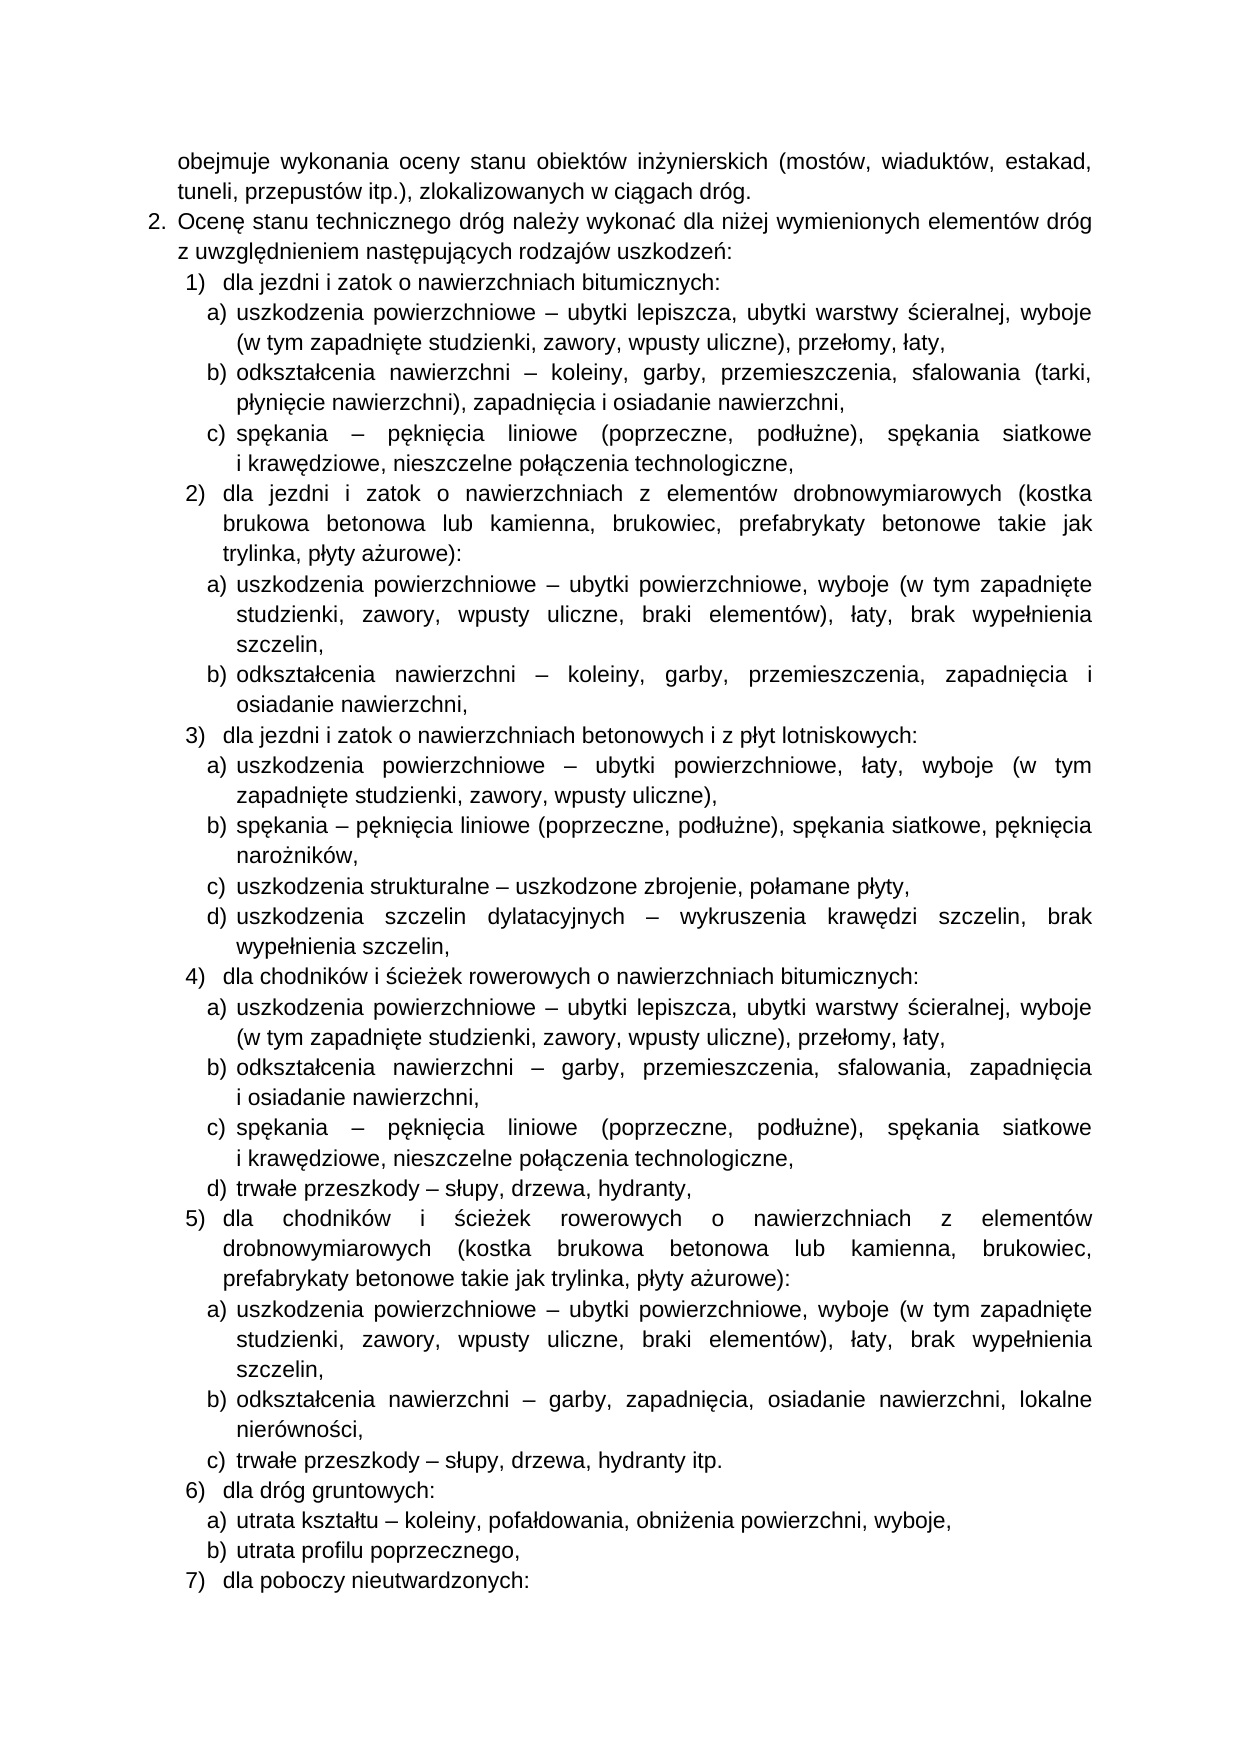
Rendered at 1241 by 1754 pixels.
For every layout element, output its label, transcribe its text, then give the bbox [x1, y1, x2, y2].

list dla chodników i ścieżek rowerowych o nawierzchniach bitumicznych: [185, 963, 1093, 989]
list utrata kształtu – koleiny, pofałdowania, obniżenia powierzchni, wyboje, [207, 1507, 1093, 1533]
list uszkodzenia powierzchniowe – ubytki powierzchniowe, wyboje (w tym zapadnięte studzienki, zawory, wpusty uliczne, braki elementów), łaty, brak wypełnienia szczelin, [207, 571, 1093, 657]
list spękania – pęknięcia liniowe (poprzeczne, podłużne), spękania siatkowe, pęknięcia narożników, [207, 812, 1093, 869]
list trwałe przeszkody – słupy, drzewa, hydranty itp. [207, 1447, 1093, 1473]
list uszkodzenia powierzchniowe – ubytki powierzchniowe, wyboje (w tym zapadnięte studzienki, zawory, wpusty uliczne, braki elementów), łaty, brak wypełnienia szczelin, [207, 1296, 1093, 1382]
list dla chodników i ścieżek rowerowych o nawierzchniach z elementów drobnowymiarowych (kostka brukowa betonowa lub kamienna, brukowiec, prefabrykaty betonowe takie jak trylinka, płyty ażurowe): [185, 1205, 1093, 1292]
list uszkodzenia powierzchniowe – ubytki lepiszcza, ubytki warstwy ścieralnej, wyboje (w tym zapadnięte studzienki, zawory, wpusty uliczne), przełomy, łaty, [207, 299, 1093, 355]
list trwałe przeszkody – słupy, drzewa, hydranty, [207, 1175, 1093, 1201]
list dla jezdni i zatok o nawierzchniach bitumicznych: [185, 268, 1093, 295]
list odkształcenia nawierzchni – koleiny, garby, przemieszczenia, sfalowania (tarki, płynięcie nawierzchni), zapadnięcia i osiadanie nawierzchni, [207, 359, 1093, 416]
list dla jezdni i zatok o nawierzchniach z elementów drobnowymiarowych (kostka brukowa betonowa lub kamienna, brukowiec, prefabrykaty betonowe takie jak trylinka, płyty ażurowe): [185, 480, 1093, 567]
list spękania – pęknięcia liniowe (poprzeczne, podłużne), spękania siatkowe i krawędziowe, nieszczelne połączenia technologiczne, [207, 1114, 1093, 1171]
list Ocenę stanu technicznego dróg należy wykonać dla niżej wymienionych elementów dróg z uwzględnieniem następujących rodzajów uszkodzeń: [148, 208, 1093, 264]
list odkształcenia nawierzchni – garby, zapadnięcia, osiadanie nawierzchni, lokalne nierówności, [207, 1386, 1093, 1443]
list uszkodzenia szczelin dylatacyjnych – wykruszenia krawędzi szczelin, brak wypełnienia szczelin, [207, 903, 1093, 959]
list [148, 148, 1093, 204]
list odkształcenia nawierzchni – garby, przemieszczenia, sfalowania, zapadnięcia i osiadanie nawierzchni, [207, 1054, 1093, 1110]
list dla jezdni i zatok o nawierzchniach betonowych i z płyt lotniskowych: [185, 722, 1093, 748]
list dla dróg gruntowych: [185, 1477, 1093, 1503]
list uszkodzenia strukturalne – uszkodzone zbrojenie, połamane płyty, [207, 873, 1093, 899]
list utrata profilu poprzecznego, [207, 1537, 1093, 1563]
list uszkodzenia powierzchniowe – ubytki lepiszcza, ubytki warstwy ścieralnej, wyboje (w tym zapadnięte studzienki, zawory, wpusty uliczne), przełomy, łaty, [207, 993, 1093, 1050]
list odkształcenia nawierzchni – koleiny, garby, przemieszczenia, zapadnięcia i osiadanie nawierzchni, [207, 661, 1093, 718]
list spękania – pęknięcia liniowe (poprzeczne, podłużne), spękania siatkowe i krawędziowe, nieszczelne połączenia technologiczne, [207, 419, 1093, 476]
list dla poboczy nieutwardzonych: [185, 1567, 1093, 1594]
list uszkodzenia powierzchniowe – ubytki powierzchniowe, łaty, wyboje (w tym zapadnięte studzienki, zawory, wpusty uliczne), [207, 752, 1093, 808]
